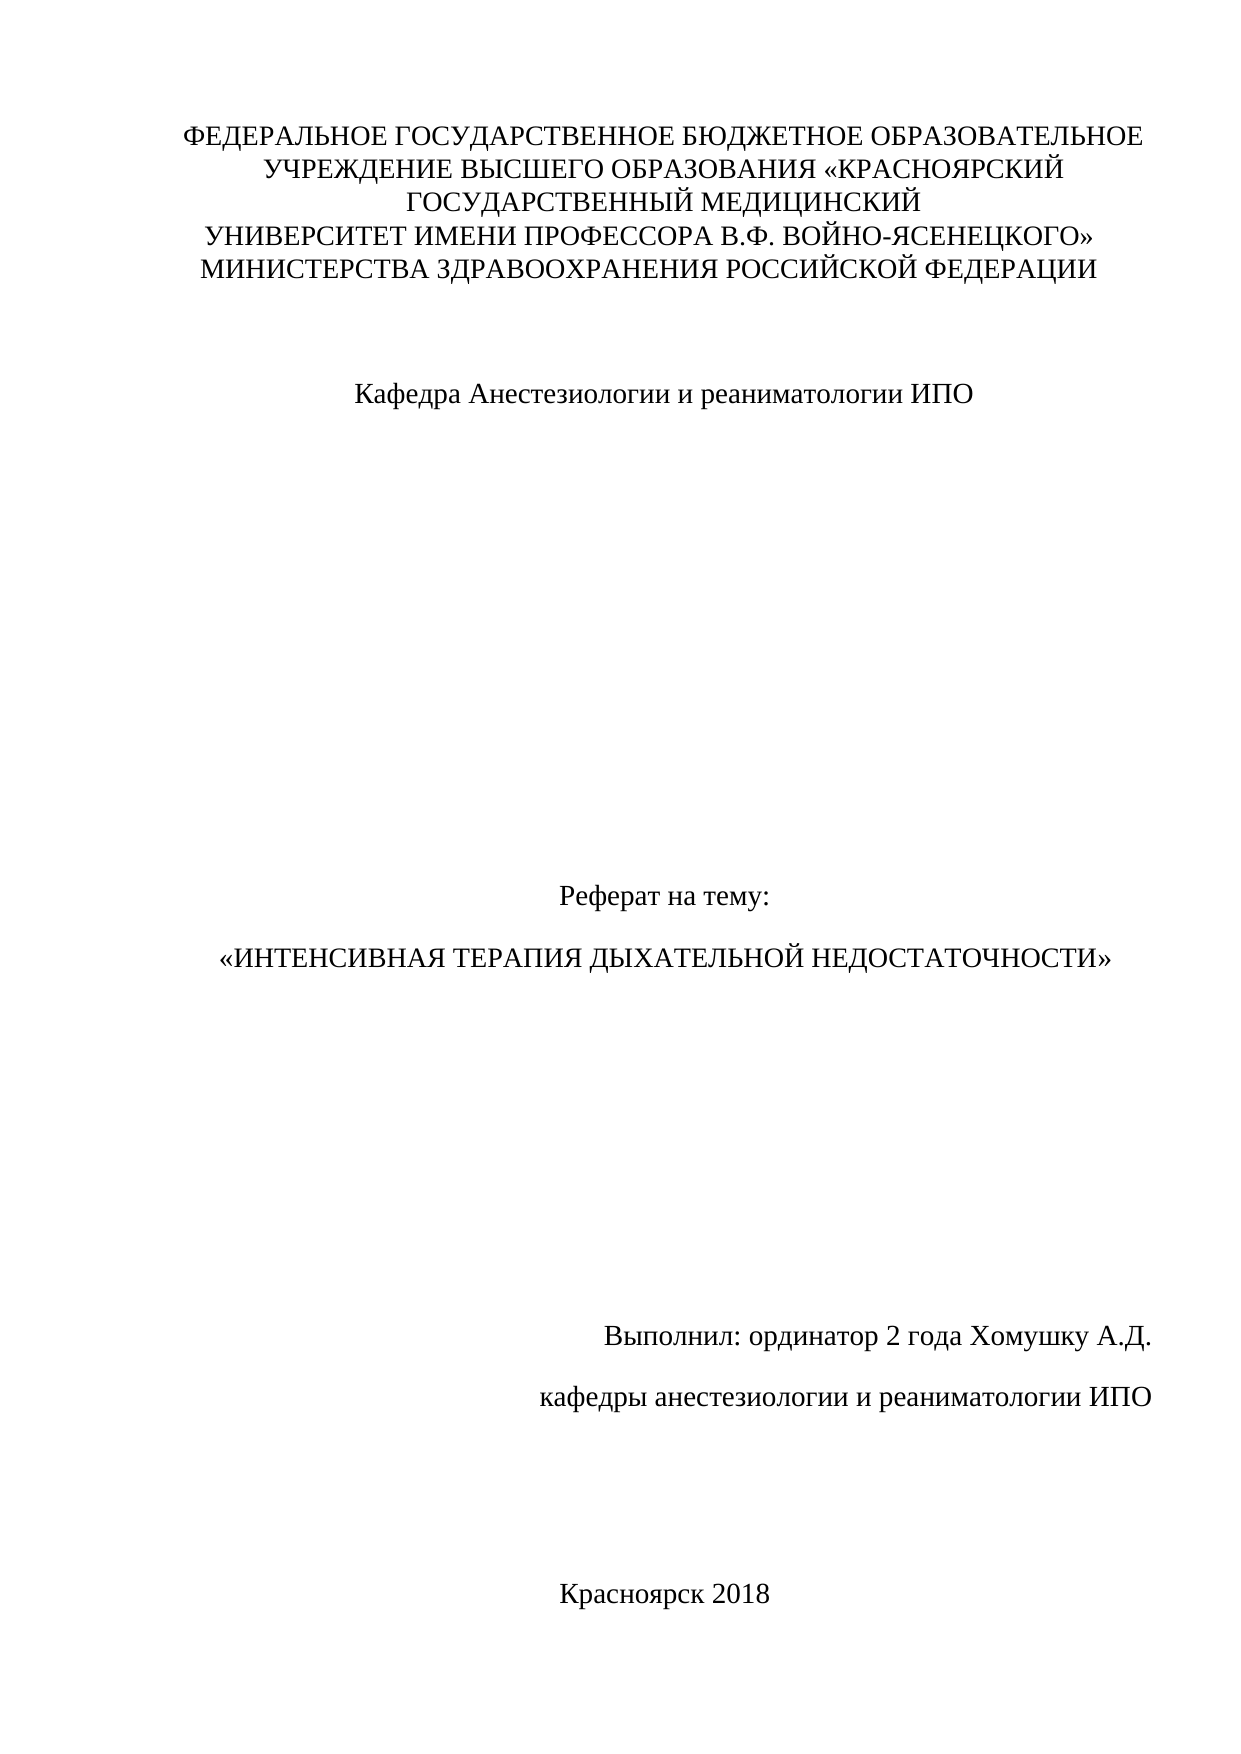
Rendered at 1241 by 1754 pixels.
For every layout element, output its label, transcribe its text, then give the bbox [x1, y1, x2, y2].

text УНИВЕРСИТЕТ ИМЕНИ ПРОФЕССОРА В.Ф. ВОЙНО-ЯСЕНЕЦКОГО» МИНИСТЕРСТВА ЗДРАВООХРАНЕНИЯ РОССИЙСКОЙ ФЕДЕРАЦИИ [200, 219, 1129, 284]
text «ИНТЕНСИВНАЯ ТЕРАПИЯ ДЫХАТЕЛЬНОЙ НЕДОСТАТОЧНОСТИ» [219, 941, 1152, 974]
text кафедры анестезиологии и реаниматологии ИПО [444, 1379, 1152, 1413]
text Красноярск 2018 [150, 1576, 1179, 1610]
text Кафедра Анестезиологии и реаниматологии ИПО [354, 376, 1152, 410]
text Реферат на тему: [150, 878, 1179, 911]
text Выполнил: ординатор 2 года Хомушку А.Д. [444, 1318, 1152, 1352]
text ФЕДЕРАЛЬНОЕ ГОСУДАРСТВЕННОЕ БЮДЖЕТНОЕ ОБРАЗОВАТЕЛЬНОЕ УЧРЕЖДЕНИЕ ВЫСШЕГО ОБРАЗОВАНИЯ «КРАСНОЯРСКИЙ ГОСУДАРСТВЕННЫЙ МЕДИЦИНСКИЙ [150, 118, 1177, 218]
